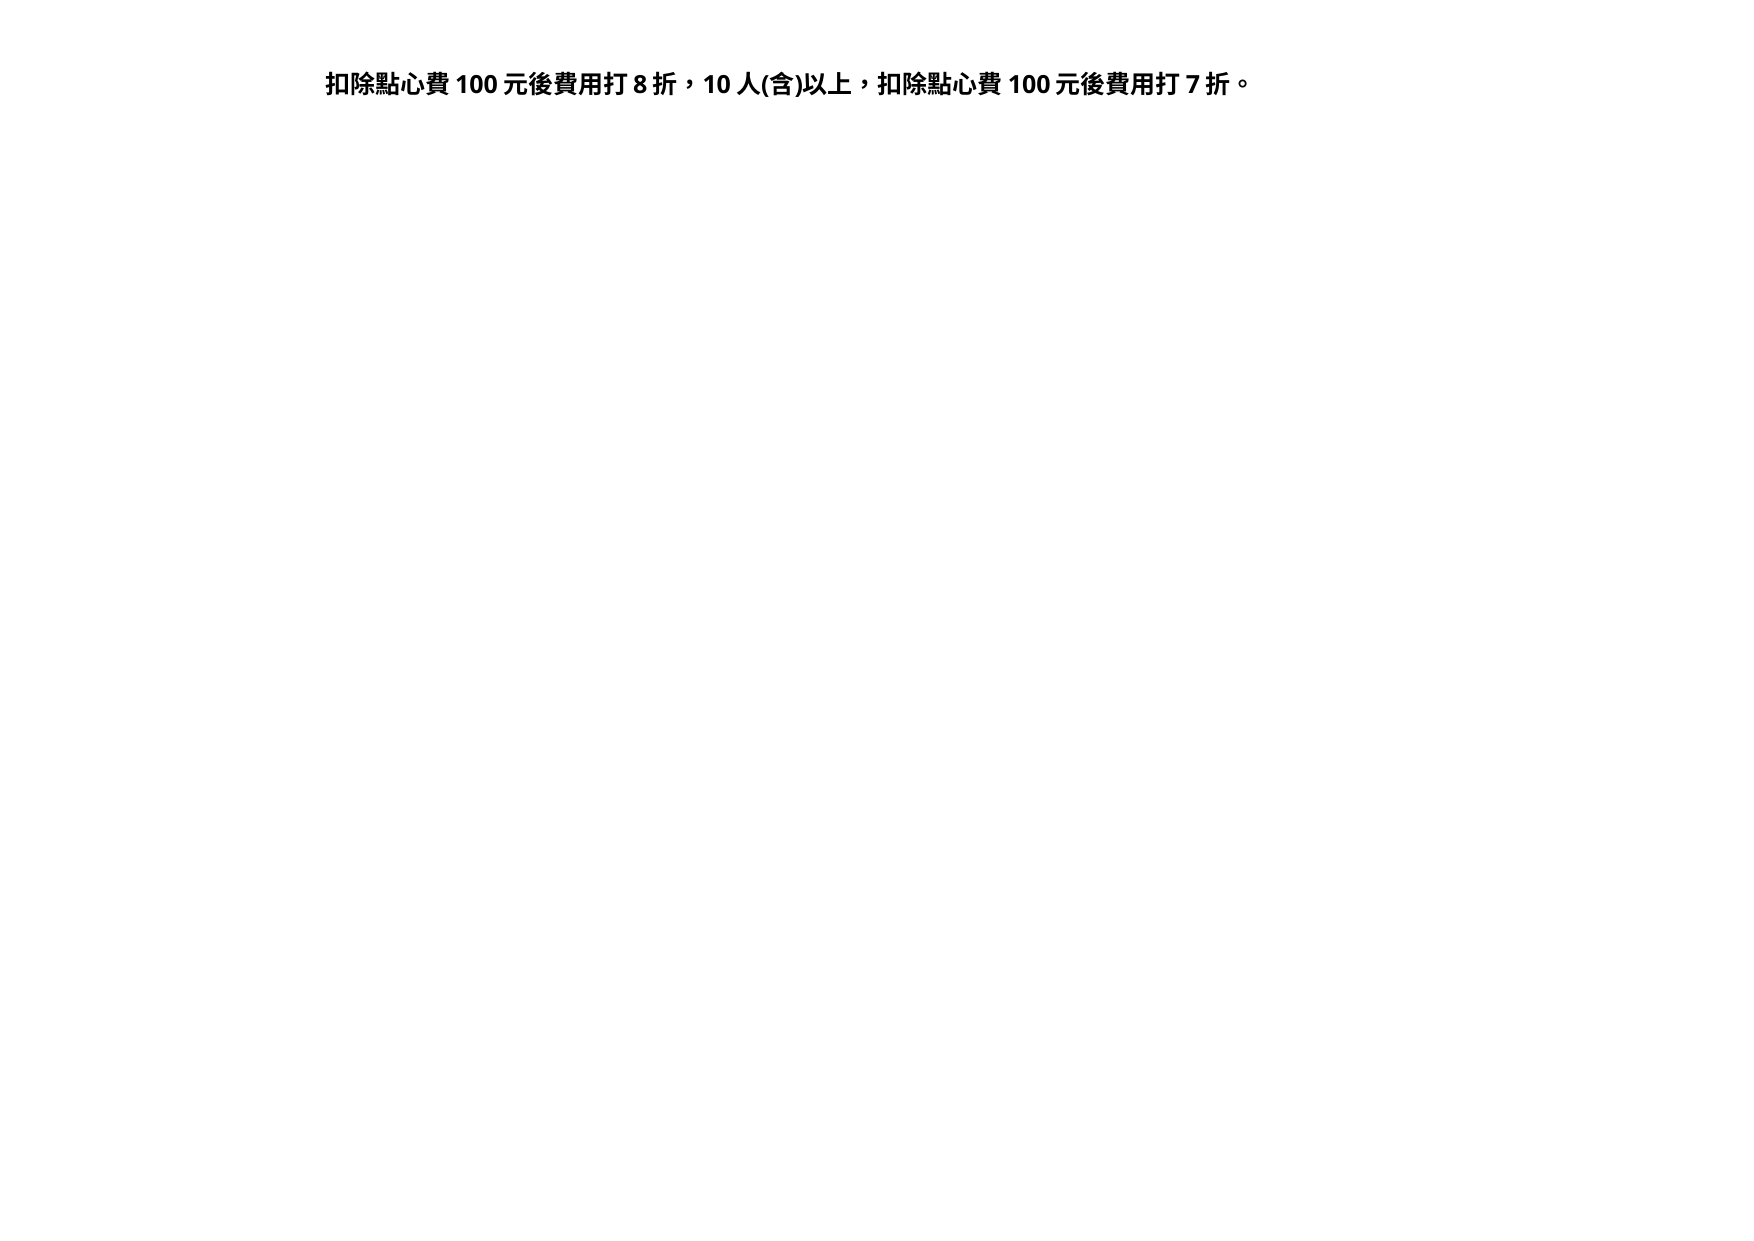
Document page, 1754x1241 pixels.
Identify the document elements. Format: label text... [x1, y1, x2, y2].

text 扣除點心費100元後費用打8折，10人(含)以上，扣除點心費100元後費用打7折。 [325, 65, 1697, 101]
